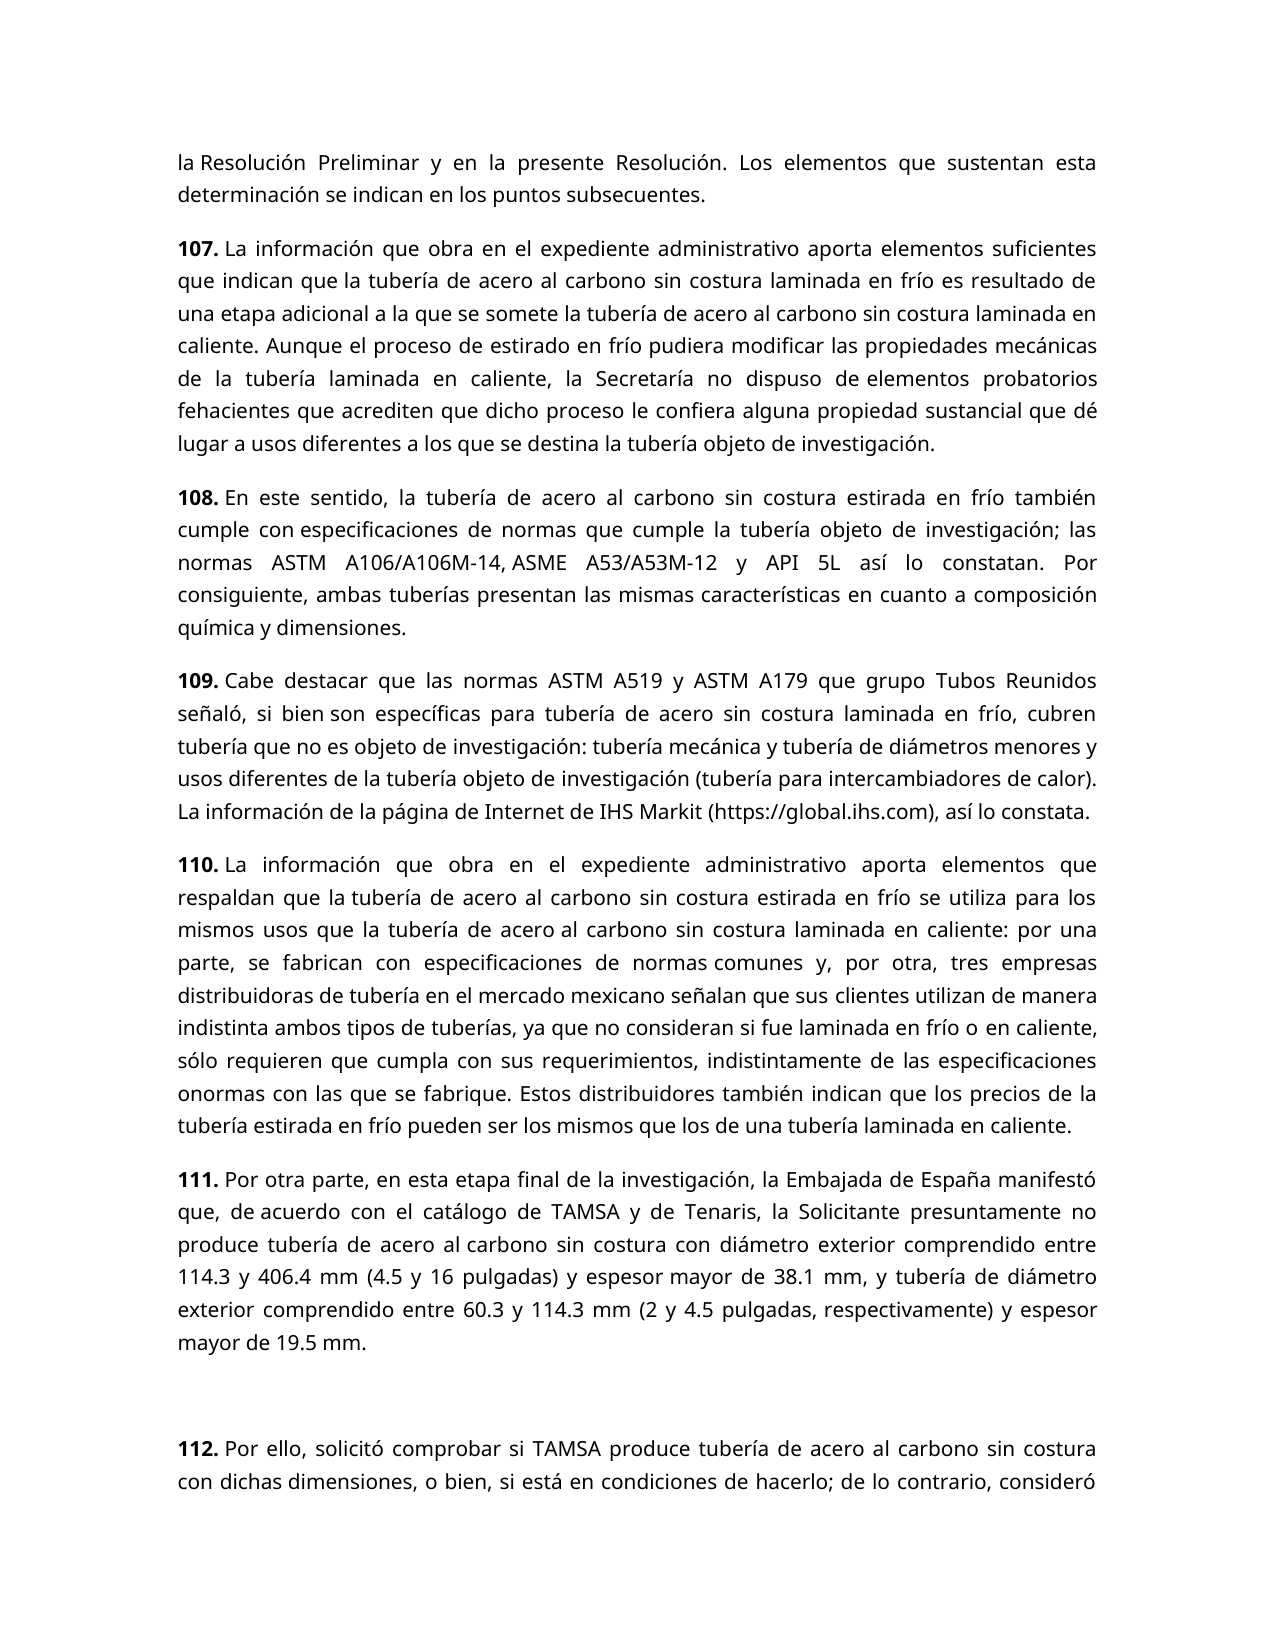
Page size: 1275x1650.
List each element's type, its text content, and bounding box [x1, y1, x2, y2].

text 109. Cabe destacar que las normas ASTM A519 y ASTM A179 que grupo Tubos Reunidos señaló, si bien son específicas para tubería de acero sin costura laminada en frío, cubren tubería que no es objeto de investigación: tubería mecánica y tubería de diámetros menores y usos diferentes de la tubería objeto de investigación (tubería para intercambiadores de calor). La información de la página de Internet de IHS Markit (https://global.ihs.com), así lo constata. [177, 667, 1098, 825]
text 111. Por otra parte, en esta etapa final de la investigación, la Embajada de España manifestó que, de acuerdo con el catálogo de TAMSA y de Tenaris, la Solicitante presuntamente no produce tubería de acero al carbono sin costura con diámetro exterior comprendido entre 114.3 y 406.4 mm (4.5 y 16 pulgadas) y espesor mayor de 38.1 mm, y tubería de diámetro exterior comprendido entre 60.3 y 114.3 mm (2 y 4.5 pulgadas, respectivamente) y espesor mayor de 19.5 mm. [177, 1165, 1098, 1356]
text 108. En este sentido, la tubería de acero al carbono sin costura estirada en frío también cumple con especificaciones de normas que cumple la tubería objeto de investigación; las normas ASTM A106/A106M-14, ASME A53/A53M-12 y API 5L así lo constatan. Por consiguiente, ambas tuberías presentan las mismas características en cuanto a composición química y dimensiones. [177, 483, 1098, 642]
text 107. La información que obra en el expediente administrativo aporta elementos suficientes que indican que la tubería de acero al carbono sin costura laminada en frío es resultado de una etapa adicional a la que se somete la tubería de acero al carbono sin costura laminada en caliente. Aunque el proceso de estirado en frío pudiera modificar las propiedades mecánicas de la tubería laminada en caliente, la Secretaría no dispuso de elementos probatorios fehacientes que acrediten que dicho proceso le confiera alguna propiedad sustancial que dé lugar a usos diferentes a los que se destina la tubería objeto de investigación. [177, 234, 1098, 458]
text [177, 1434, 1098, 1496]
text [177, 148, 1098, 209]
text 110. La información que obra en el expediente administrativo aporta elementos que respaldan que la tubería de acero al carbono sin costura estirada en frío se utiliza para los mismos usos que la tubería de acero al carbono sin costura laminada en caliente: por una parte, se fabrican con especificaciones de normas comunes y, por otra, tres empresas distribuidoras de tubería en el mercado mexicano señalan que sus clientes utilizan de manera indistinta ambos tipos de tuberías, ya que no consideran si fue laminada en frío o en caliente, sólo requieren que cumpla con sus requerimientos, indistintamente de las especificaciones onormas con las que se fabrique. Estos distribuidores también indican que los precios de la tubería estirada en frío pueden ser los mismos que los de una tubería laminada en caliente. [177, 850, 1098, 1140]
